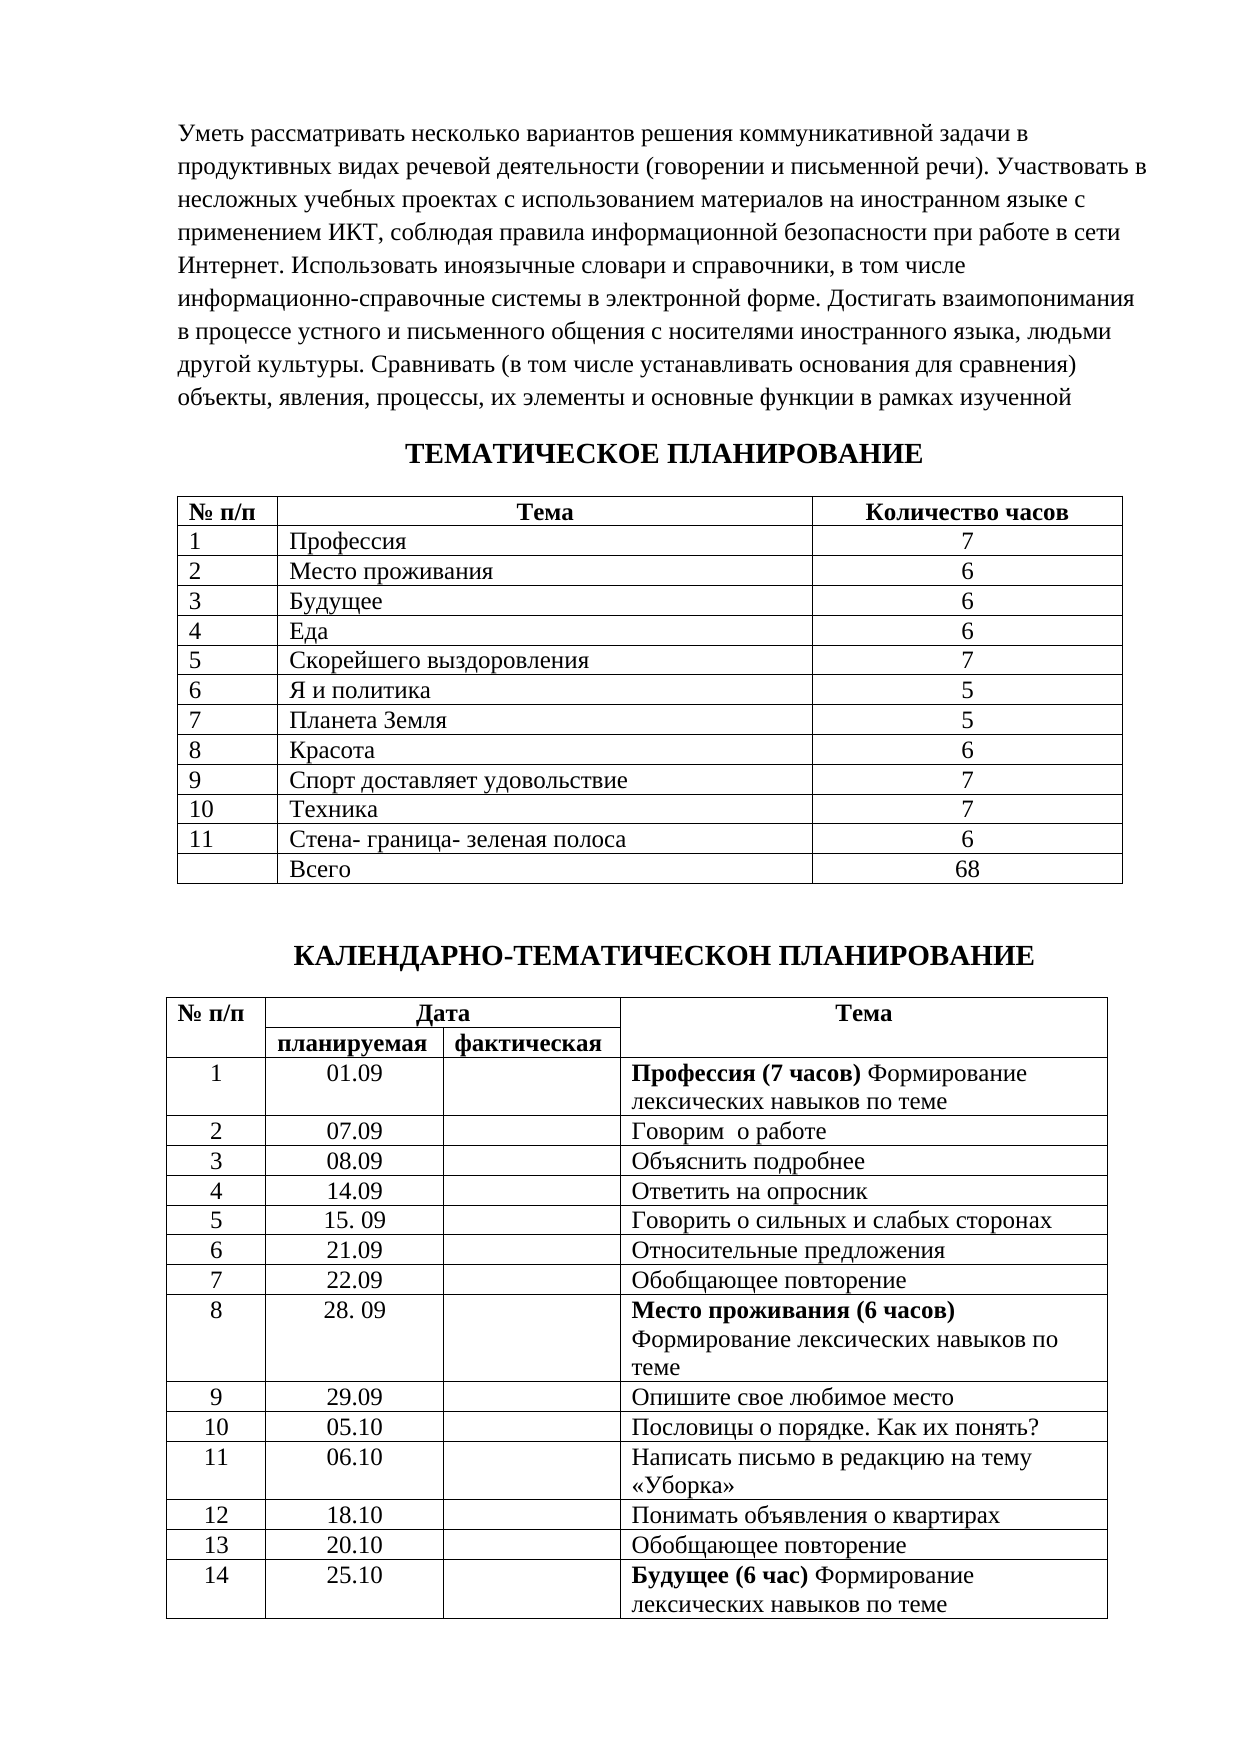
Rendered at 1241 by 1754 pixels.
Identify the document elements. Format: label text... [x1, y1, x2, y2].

table_cell 7 [813, 646, 1122, 674]
table_cell [444, 1176, 620, 1204]
table_cell 10 [167, 1412, 265, 1441]
table_cell 10 [178, 795, 277, 823]
table_cell 12 [167, 1500, 265, 1529]
table_cell 15. 09 [266, 1206, 443, 1234]
table_cell Я и политика [278, 675, 812, 704]
table_header Количество часов [813, 497, 1122, 525]
table_cell 5 [167, 1206, 265, 1234]
table_cell 18.10 [266, 1500, 443, 1529]
table_cell 6 [178, 675, 277, 704]
table_cell 6 [167, 1235, 265, 1264]
table_cell 6 [813, 616, 1122, 644]
table_cell [444, 1116, 620, 1145]
table_cell [444, 1560, 620, 1617]
table_cell [444, 1146, 620, 1175]
table_cell 68 [813, 854, 1122, 883]
table_cell 7 [178, 705, 277, 734]
table_cell 22.09 [266, 1265, 443, 1294]
table_cell [444, 1058, 620, 1115]
table_cell 2 [167, 1116, 265, 1145]
table_cell 20.10 [266, 1530, 443, 1559]
table_cell 13 [167, 1530, 265, 1559]
table_cell [444, 1412, 620, 1441]
table_cell Еда [278, 616, 812, 644]
table_cell 5 [178, 646, 277, 674]
table_cell 6 [813, 735, 1122, 764]
table_cell Ответить на опросник [621, 1176, 1107, 1204]
table_cell 6 [813, 556, 1122, 585]
table_cell Написать письмо в редакцию на тему «Уборка» [621, 1442, 1107, 1499]
table_cell Пословицы о порядке. Как их понять? [621, 1412, 1107, 1441]
table_cell [444, 1235, 620, 1264]
table_cell 01.09 [266, 1058, 443, 1115]
table_cell Говорить о сильных и слабых сторонах [621, 1206, 1107, 1234]
table_cell [444, 1530, 620, 1559]
table_cell 07.09 [266, 1116, 443, 1145]
table_cell Всего [278, 854, 812, 883]
table_cell Говорим о работе [621, 1116, 1107, 1145]
table_cell Опишите свое любимое место [621, 1382, 1107, 1411]
table_cell Профессия (7 часов) Формирование лексических навыков по теме [621, 1058, 1107, 1115]
table_cell 5 [813, 675, 1122, 704]
table_cell 21.09 [266, 1235, 443, 1264]
table_cell 1 [167, 1058, 265, 1115]
table_cell 2 [178, 556, 277, 585]
table_cell Будущее (6 час) Формирование лексических навыков по теме [621, 1560, 1107, 1617]
table_cell 11 [178, 824, 277, 853]
table_cell 7 [813, 765, 1122, 793]
table_cell [444, 1500, 620, 1529]
table_cell 4 [167, 1176, 265, 1204]
table_header Тема [278, 497, 812, 525]
table_cell [444, 1265, 620, 1294]
table_cell 1 [178, 526, 277, 555]
table_cell 6 [813, 586, 1122, 615]
table_cell 4 [178, 616, 277, 644]
table_cell 7 [813, 526, 1122, 555]
table_header № п/п [178, 497, 277, 525]
table_header Тема [621, 998, 1107, 1057]
table_cell 06.10 [266, 1442, 443, 1499]
table_cell Профессия [278, 526, 812, 555]
table_cell 05.10 [266, 1412, 443, 1441]
table_cell Относительные предложения [621, 1235, 1107, 1264]
table_cell 25.10 [266, 1560, 443, 1617]
table_cell 8 [167, 1295, 265, 1381]
table_cell Обобщающее повторение [621, 1265, 1107, 1294]
table_cell Планета Земля [278, 705, 812, 734]
table_cell Стена- граница- зеленая полоса [278, 824, 812, 853]
table_cell 14.09 [266, 1176, 443, 1204]
table_cell 11 [167, 1442, 265, 1499]
table_cell 7 [813, 795, 1122, 823]
table_cell Техника [278, 795, 812, 823]
table_cell Обобщающее повторение [621, 1530, 1107, 1559]
table_cell 9 [178, 765, 277, 793]
table_header Дата [266, 998, 620, 1027]
table_cell Объяснить подробнее [621, 1146, 1107, 1175]
table_cell Спорт доставляет удовольствие [278, 765, 812, 793]
text ТЕМАТИЧЕСКОЕ ПЛАНИРОВАНИЕ [177, 436, 1152, 470]
table_cell фактическая [444, 1028, 620, 1057]
table_cell Будущее [278, 586, 812, 615]
table_cell 3 [167, 1146, 265, 1175]
table_cell [444, 1382, 620, 1411]
text Уметь рассматривать несколько вариантов решения коммуникативной задачи в продуктивных видах речевой деятельности (говорении и письменной речи). Участвовать в несложных учебных проектах с использованием материалов на иностранном языке с применением ИКТ, соблюдая правила информационной безопасности при работе в сети Интернет. Использовать иноязычные словари и справочники, в том числе информационно-справочные системы в электронной форме. Достигать взаимопонимания в процессе устного и письменного общения с носителями иностранного языка, людьми другой культуры. Сравнивать (в том числе устанавливать основания для сравнения) объекты, явления, процессы, их элементы и основные функции в рамках изученной [177, 118, 1152, 411]
table_cell планируемая [266, 1028, 443, 1057]
text КАЛЕНДАРНО-ТЕМАТИЧЕСКОН ПЛАНИРОВАНИЕ [177, 938, 1152, 971]
table_cell [444, 1442, 620, 1499]
table_cell Место проживания (6 часов) Формирование лексических навыков по теме [621, 1295, 1107, 1381]
table_cell 8 [178, 735, 277, 764]
table_cell 7 [167, 1265, 265, 1294]
table_cell 28. 09 [266, 1295, 443, 1381]
table_cell 29.09 [266, 1382, 443, 1411]
table_header № п/п [167, 998, 265, 1057]
table_cell Место проживания [278, 556, 812, 585]
table_cell 08.09 [266, 1146, 443, 1175]
table_cell Скорейшего выздоровления [278, 646, 812, 674]
table_cell 5 [813, 705, 1122, 734]
table_cell 14 [167, 1560, 265, 1617]
table_cell Красота [278, 735, 812, 764]
table_cell [444, 1206, 620, 1234]
table_cell 9 [167, 1382, 265, 1411]
table_cell [444, 1295, 620, 1381]
table_cell [178, 854, 277, 883]
table_cell Понимать объявления о квартирах [621, 1500, 1107, 1529]
table_cell 3 [178, 586, 277, 615]
table_cell 6 [813, 824, 1122, 853]
